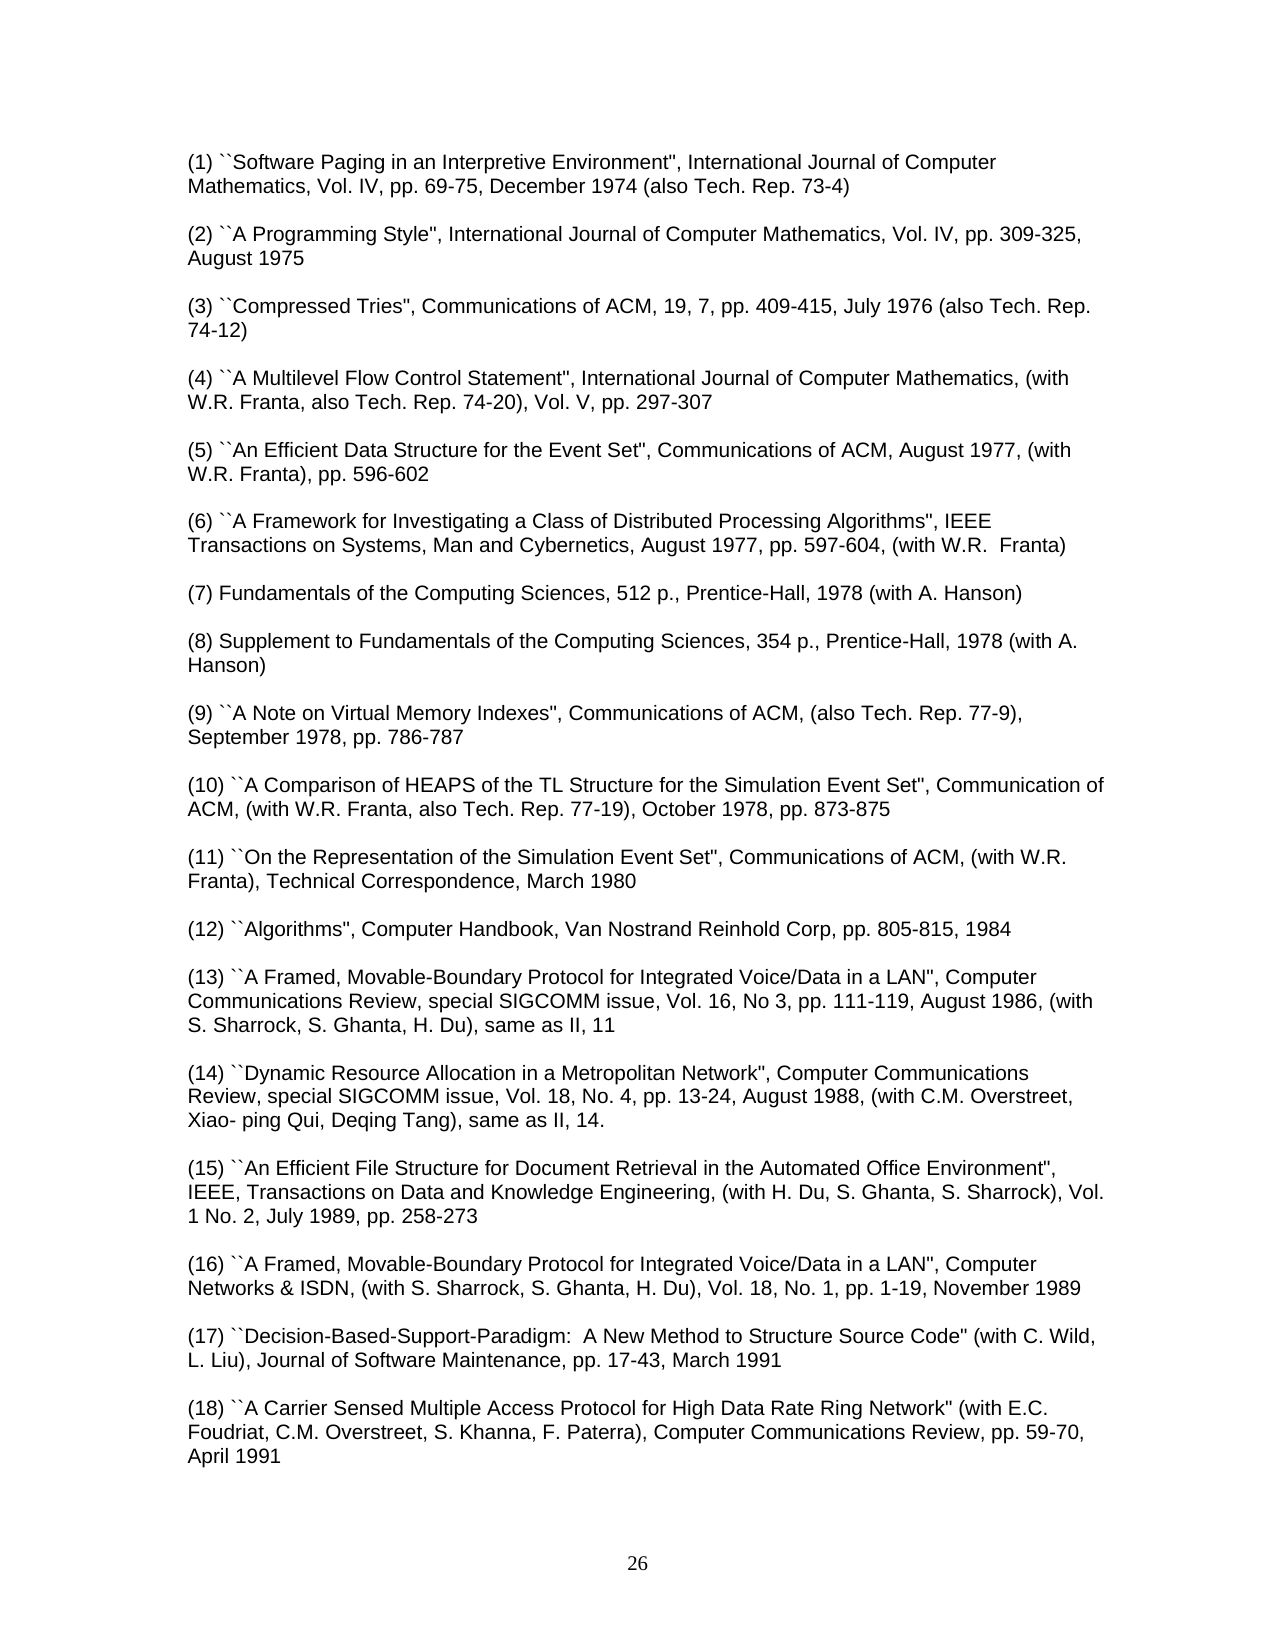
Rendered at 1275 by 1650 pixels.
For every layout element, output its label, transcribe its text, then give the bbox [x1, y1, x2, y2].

text (12) ``Algorithms", Computer Handbook, Van Nostrand Reinhold Corp, pp. 805-815, 1984 [187, 917, 1106, 941]
text (7) Fundamentals of the Computing Sciences, 512 p., Prentice-Hall, 1978 (with A. Hanson) [187, 581, 1106, 605]
text (9) ``A Note on Virtual Memory Indexes", Communications of ACM, (also Tech. Rep. 77-9), September 1978, pp. 786-787 [187, 701, 1106, 749]
text (11) ``On the Representation of the Simulation Event Set", Communications of ACM, (with W.R. Franta), Technical Correspondence, March 1980 [187, 845, 1106, 893]
text (17) ``Decision-Based-Support-Paradigm: A New Method to Structure Source Code" (with C. Wild, L. Liu), Journal of Software Maintenance, pp. 17-43, March 1991 [187, 1324, 1106, 1372]
text (15) ``An Efficient File Structure for Document Retrieval in the Automated Office Environment", IEEE, Transactions on Data and Knowledge Engineering, (with H. Du, S. Ghanta, ), Vol. 1 No. 2, July 1989, pp. 258-273 [187, 1156, 1106, 1228]
text (18) ``A Carrier Sensed Multiple Access Protocol for High Data Rate Ring Network" (with E.C. Foudriat, C.M. Overstreet, , F. Paterra), Computer Communications Review, pp. 59-70, April 1991 [187, 1396, 1106, 1468]
text (10) ``A Comparison of HEAPS of the TL Structure for the Simulation Event Set", Communication of ACM, (with W.R. Franta, also Tech. Rep. 77-19), October 1978, pp. 873-875 [187, 773, 1106, 821]
text (6) ``A Framework for Investigating a Class of Distributed Processing Algorithms", IEEE Transactions on Systems, Man and Cybernetics, August 1977, pp. 597-604, (with W.R. Franta) [187, 509, 1106, 557]
text (13) ``A Framed, Movable-Boundary Protocol for Integrated Voice/Data in a LAN", Computer Communications Review, special SIGCOMM issue, Vol. 16, No 3, pp. 111-119, August 1986, (with S. Sharrock, S. Ghanta, H. Du), same as II, 11 [187, 964, 1106, 1036]
text (1) ``Software Paging in an Interpretive Environment", International Journal of Computer Mathematics, Vol. IV, pp. 69-75, December 1974 (also Tech. Rep. 73-4) [187, 150, 1106, 198]
text (4) ``A Multilevel Flow Control Statement", International Journal of Computer Mathematics, (with W.R. Franta, also Tech. Rep. 74-20), Vol. V, pp. 297-307 [187, 366, 1106, 413]
text (16) ``A Framed, Movable-Boundary Protocol for Integrated Voice/Data in a LAN", Computer Networks & ISDN, (with S. Sharrock, , H. Du), Vol. 18, No. 1, pp. 1-19, November 1989 [187, 1252, 1106, 1300]
text (2) ``A Programming Style", International Journal of Computer Mathematics, Vol. IV, pp. 309-325, August 1975 [187, 222, 1106, 270]
text (3) ``Compressed Tries", Communications of ACM, 19, 7, pp. 409-415, July 1976 (also Tech. Rep. 74-12) [187, 294, 1106, 342]
text (14) ``Dynamic Resource Allocation in a Metropolitan Network", Computer Communications Review, special SIGCOMM issue, Vol. 18, No. 4, pp. 13-24, August 1988, (with C.M. Overstreet, Xiao- ping Qui, Deqing Tang), same as II, 14. [187, 1060, 1106, 1132]
text (5) ``An Efficient Data Structure for the Event Set", Communications of ACM, August 1977, (with W.R. Franta), pp. 596-602 [187, 437, 1106, 485]
text (8) Supplement to Fundamentals of the Computing Sciences, 354 p., Prentice-Hall, 1978 (with A. Hanson) [187, 629, 1106, 677]
